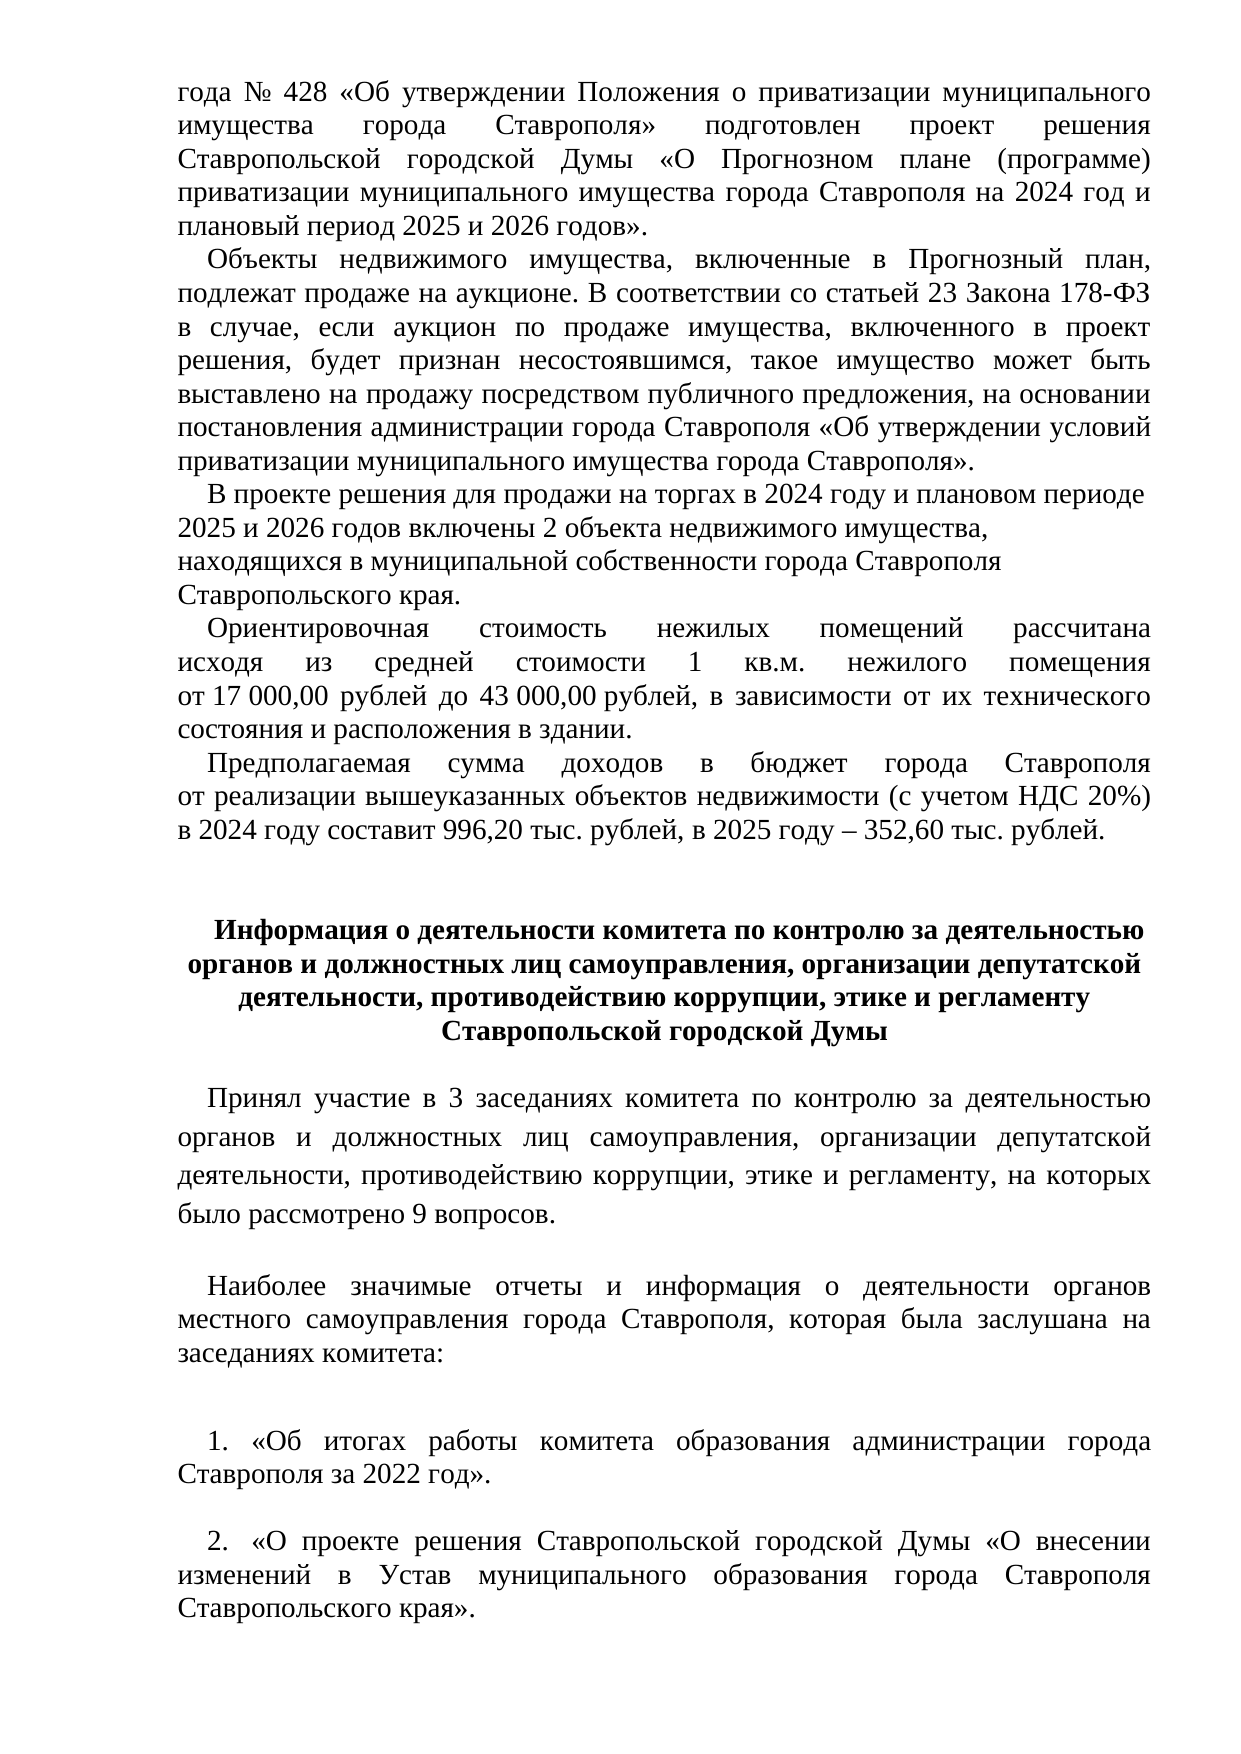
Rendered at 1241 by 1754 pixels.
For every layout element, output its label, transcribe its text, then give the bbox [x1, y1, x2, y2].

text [177, 74, 1152, 242]
text Принял участие в 3 заседаниях комитета по контролю за деятельностью органов и должностных лиц самоуправления, организации депутатской деятельности, противодействию коррупции, этике и регламенту, на которых было рассмотрено 9 вопросов. [177, 1080, 1152, 1229]
text Наиболее значимые отчеты и информация о деятельности органов местного самоуправления города Ставрополя, которая была заслушана на заседаниях комитета: [177, 1268, 1152, 1368]
text Ориентировочная стоимость нежилых помещений рассчитана исходя из средней стоимости 1 кв.м. нежилого помещения от 17 000,00 рублей до 43 000,00 рублей, в зависимости от их технического состояния и расположения в здании. [177, 611, 1152, 745]
text Объекты недвижимого имущества, включенные в Прогнозный план, подлежат продаже на аукционе. В соответствии со статьей 23 Закона 178-ФЗ в случае, если аукцион по продаже имущества, включенного в проект решения, будет признан несостоявшимся, такое имущество может быть выставлено на продажу посредством публичного предложения, на основании постановления администрации города Ставрополя «Об утверждении условий приватизации муниципального имущества города Ставрополя». [177, 242, 1152, 476]
title «О проекте решения Ставропольской городской Думы «О внесении изменений в Устав муниципального образования города Ставрополя Ставропольского края». [177, 1523, 1152, 1624]
text Предполагаемая сумма доходов в бюджет города Ставрополя от реализации вышеуказанных объектов недвижимости (с учетом НДС 20%) в 2024 году составит 996,20 тыс. рублей, в 2025 году – 352,60 тыс. рублей. [177, 745, 1152, 845]
text Информация о деятельности комитета по контролю за деятельностью органов и должностных лиц самоуправления, организации депутатской деятельности, противодействию коррупции, этике и регламенту Ставропольской городской Думы [177, 912, 1152, 1047]
list «Об итогах работы комитета образования администрации города Ставрополя за 2022 год». [177, 1423, 1152, 1490]
text В проекте решения для продажи на торгах в 2024 году и плановом периоде 2025 и 2026 годов включены 2 объекта недвижимого имущества, находящихся в муниципальной собственности города Ставрополя Ставропольского края. [177, 476, 1152, 611]
